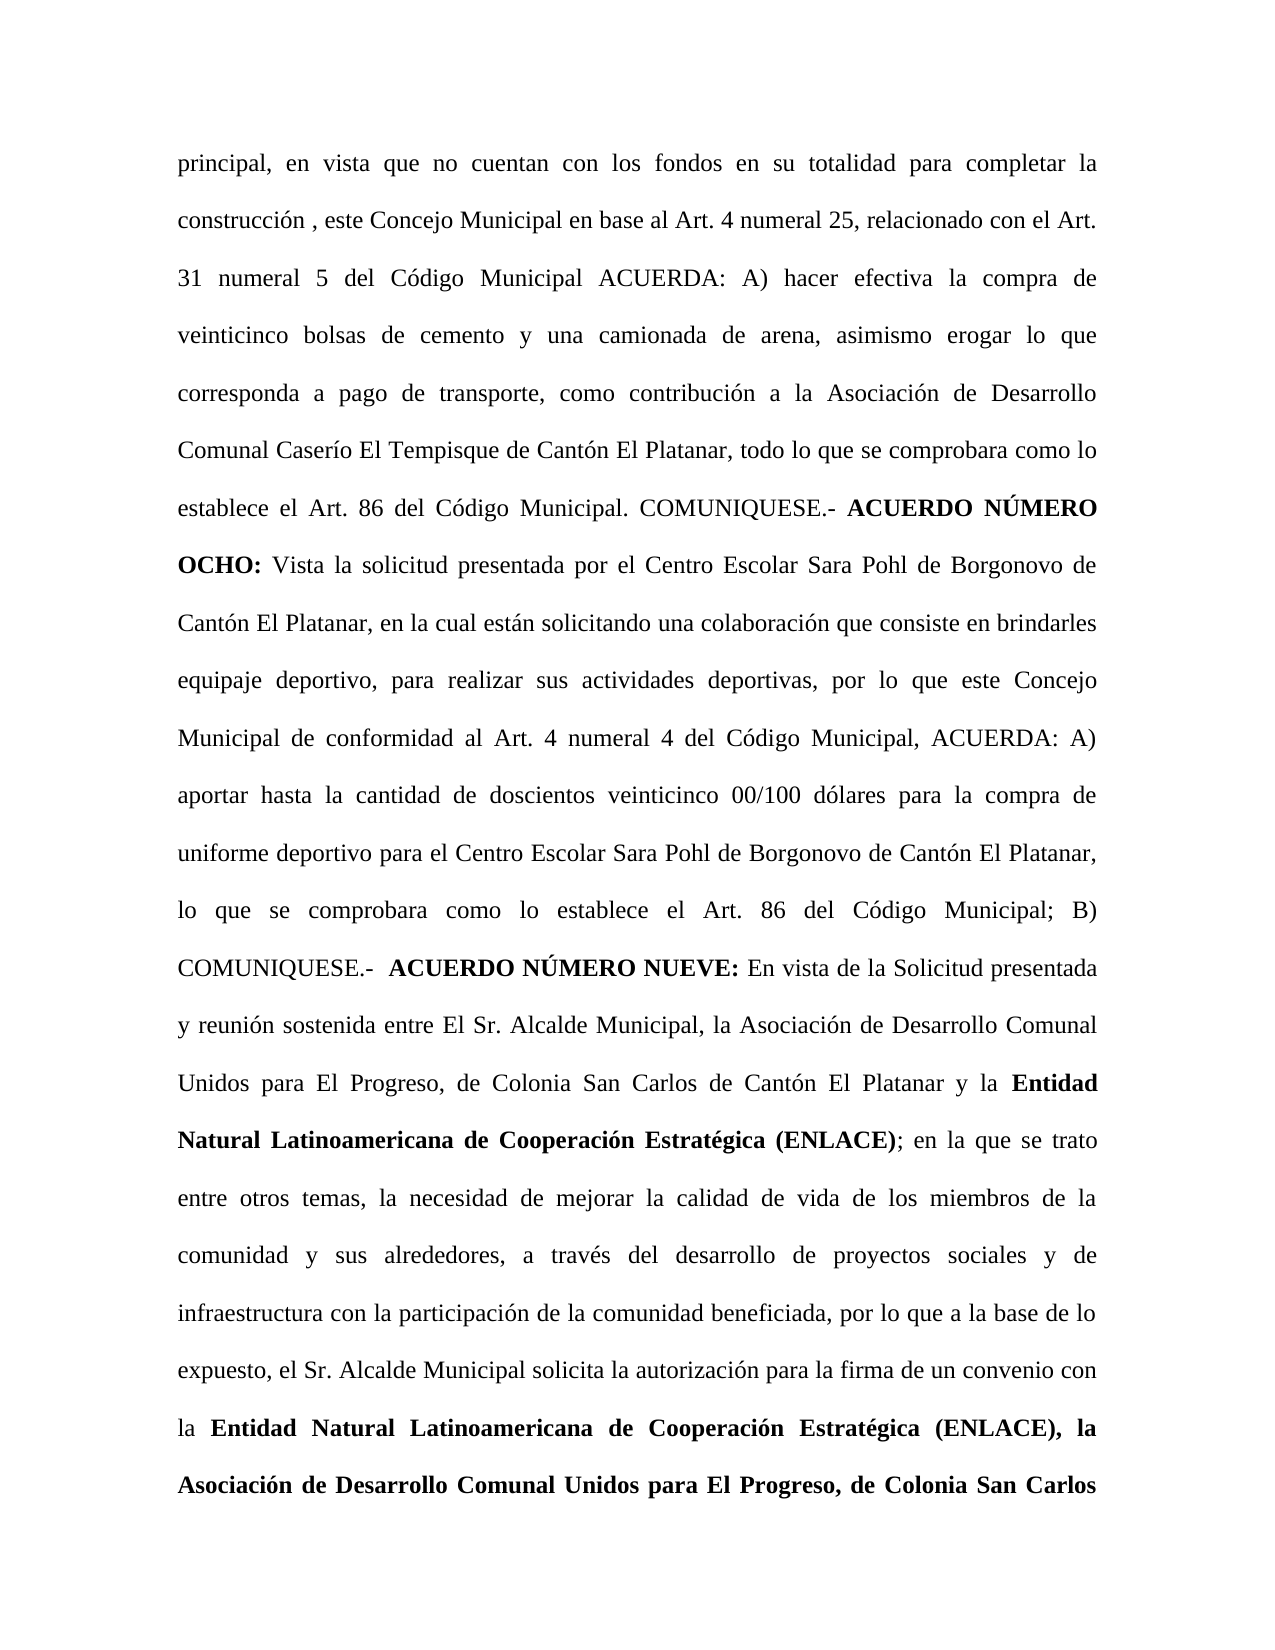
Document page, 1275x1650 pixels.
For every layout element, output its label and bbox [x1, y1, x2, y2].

text [177, 148, 1098, 1499]
